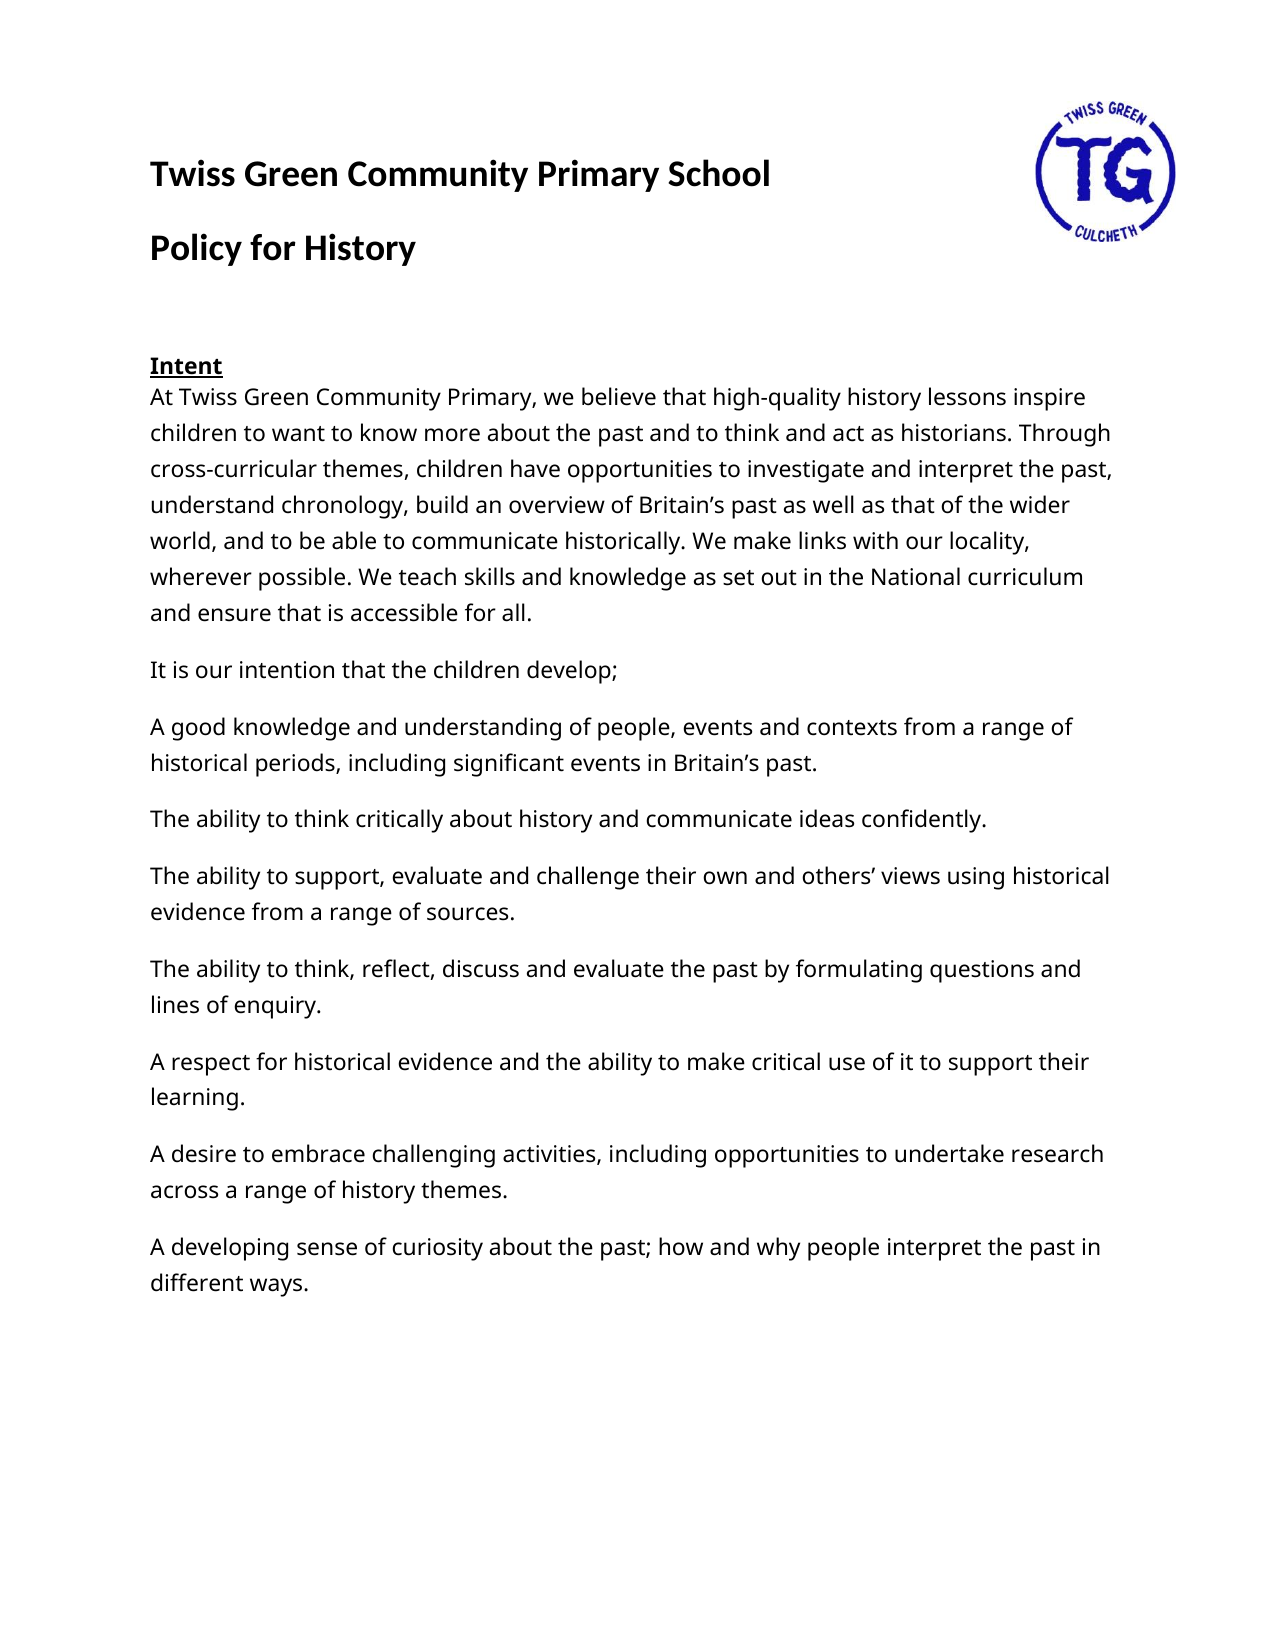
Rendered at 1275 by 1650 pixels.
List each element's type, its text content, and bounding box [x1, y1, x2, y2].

text Policy for History [150, 223, 1125, 269]
subtitle Intent [150, 350, 1125, 381]
text At Twiss Green Community Primary, we believe that high-quality history lessons inspire children to want to know more about the past and to think and act as historians. Through cross-curricular themes, children have opportunities to investigate and interpret the past, understand chronology, build an overview of Britain’s past as well as that of the wider world, and to be able to communicate historically. We make links with our locality, wherever possible. We teach skills and knowledge as set out in the National curriculum and ensure that is accessible for all. [150, 381, 1125, 628]
text The ability to think, reflect, discuss and evaluate the past by formulating questions and lines of enquiry. [150, 953, 1125, 1020]
text It is our intention that the children develop; [150, 654, 1125, 685]
text A good knowledge and understanding of people, events and contexts from a range of historical periods, including significant events in Britain’s past. [150, 711, 1125, 778]
text The ability to support, evaluate and challenge their own and others’ views using historical evidence from a range of sources. [150, 860, 1125, 927]
text A developing sense of curiosity about the past; how and why people interpret the past in different ways. [150, 1231, 1125, 1298]
picture [1034, 101, 1176, 242]
text Twiss Green Community Primary School [150, 150, 1034, 196]
text The ability to think critically about history and communicate ideas confidently. [150, 803, 1125, 834]
text A desire to embrace challenging activities, including opportunities to undertake research across a range of history themes. [150, 1138, 1125, 1205]
text A respect for historical evidence and the ability to make critical use of it to support their learning. [150, 1045, 1125, 1113]
